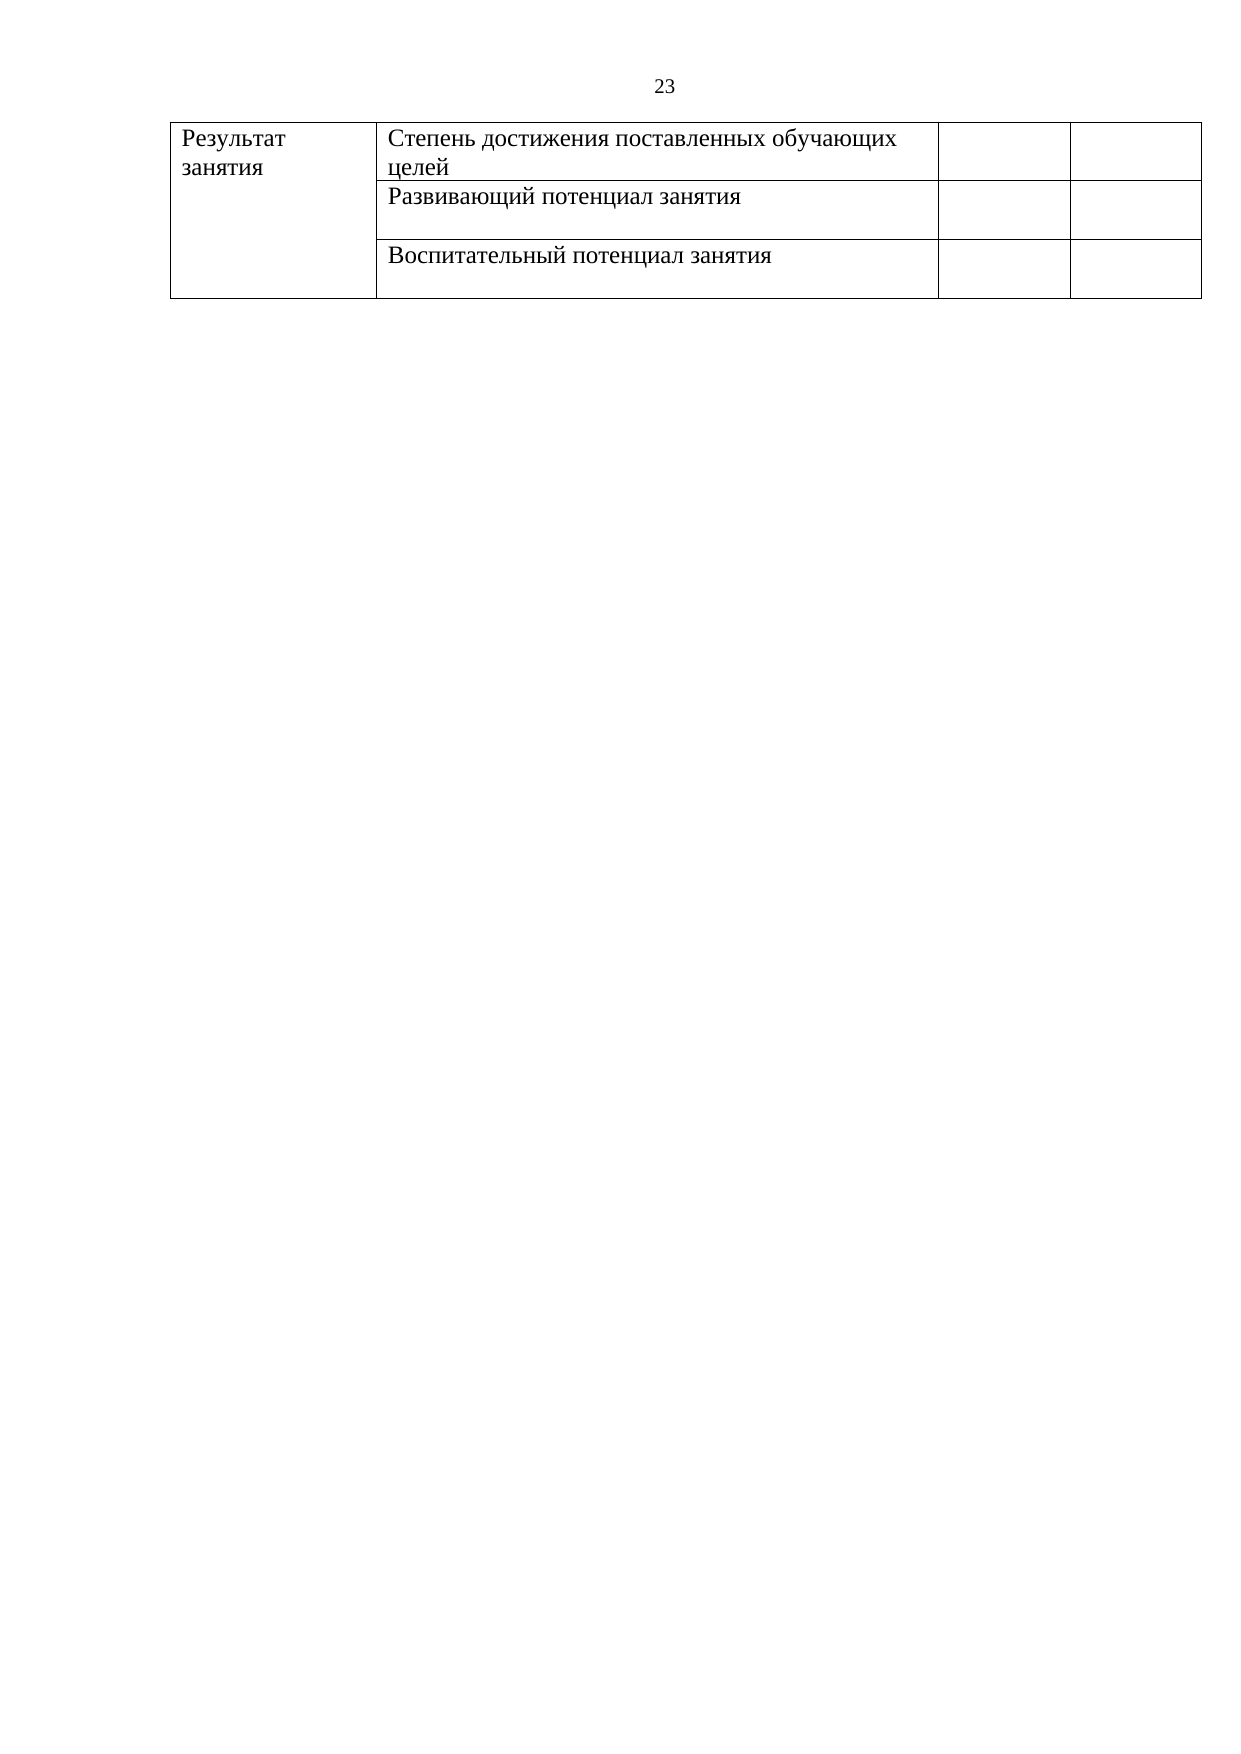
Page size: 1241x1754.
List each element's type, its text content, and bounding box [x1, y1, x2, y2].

table_cell Развивающий потенциал занятия [377, 181, 938, 239]
table_cell Степень достижения поставленных обучающих целей [377, 123, 938, 180]
table_cell [939, 123, 1070, 180]
table_cell [939, 240, 1070, 297]
table_cell [1071, 240, 1201, 297]
table_cell Результат занятия [171, 123, 376, 297]
table_cell Воспитательный потенциал занятия [377, 240, 938, 297]
table_cell [939, 181, 1070, 239]
table_cell [1071, 123, 1201, 180]
table_cell [1071, 181, 1201, 239]
